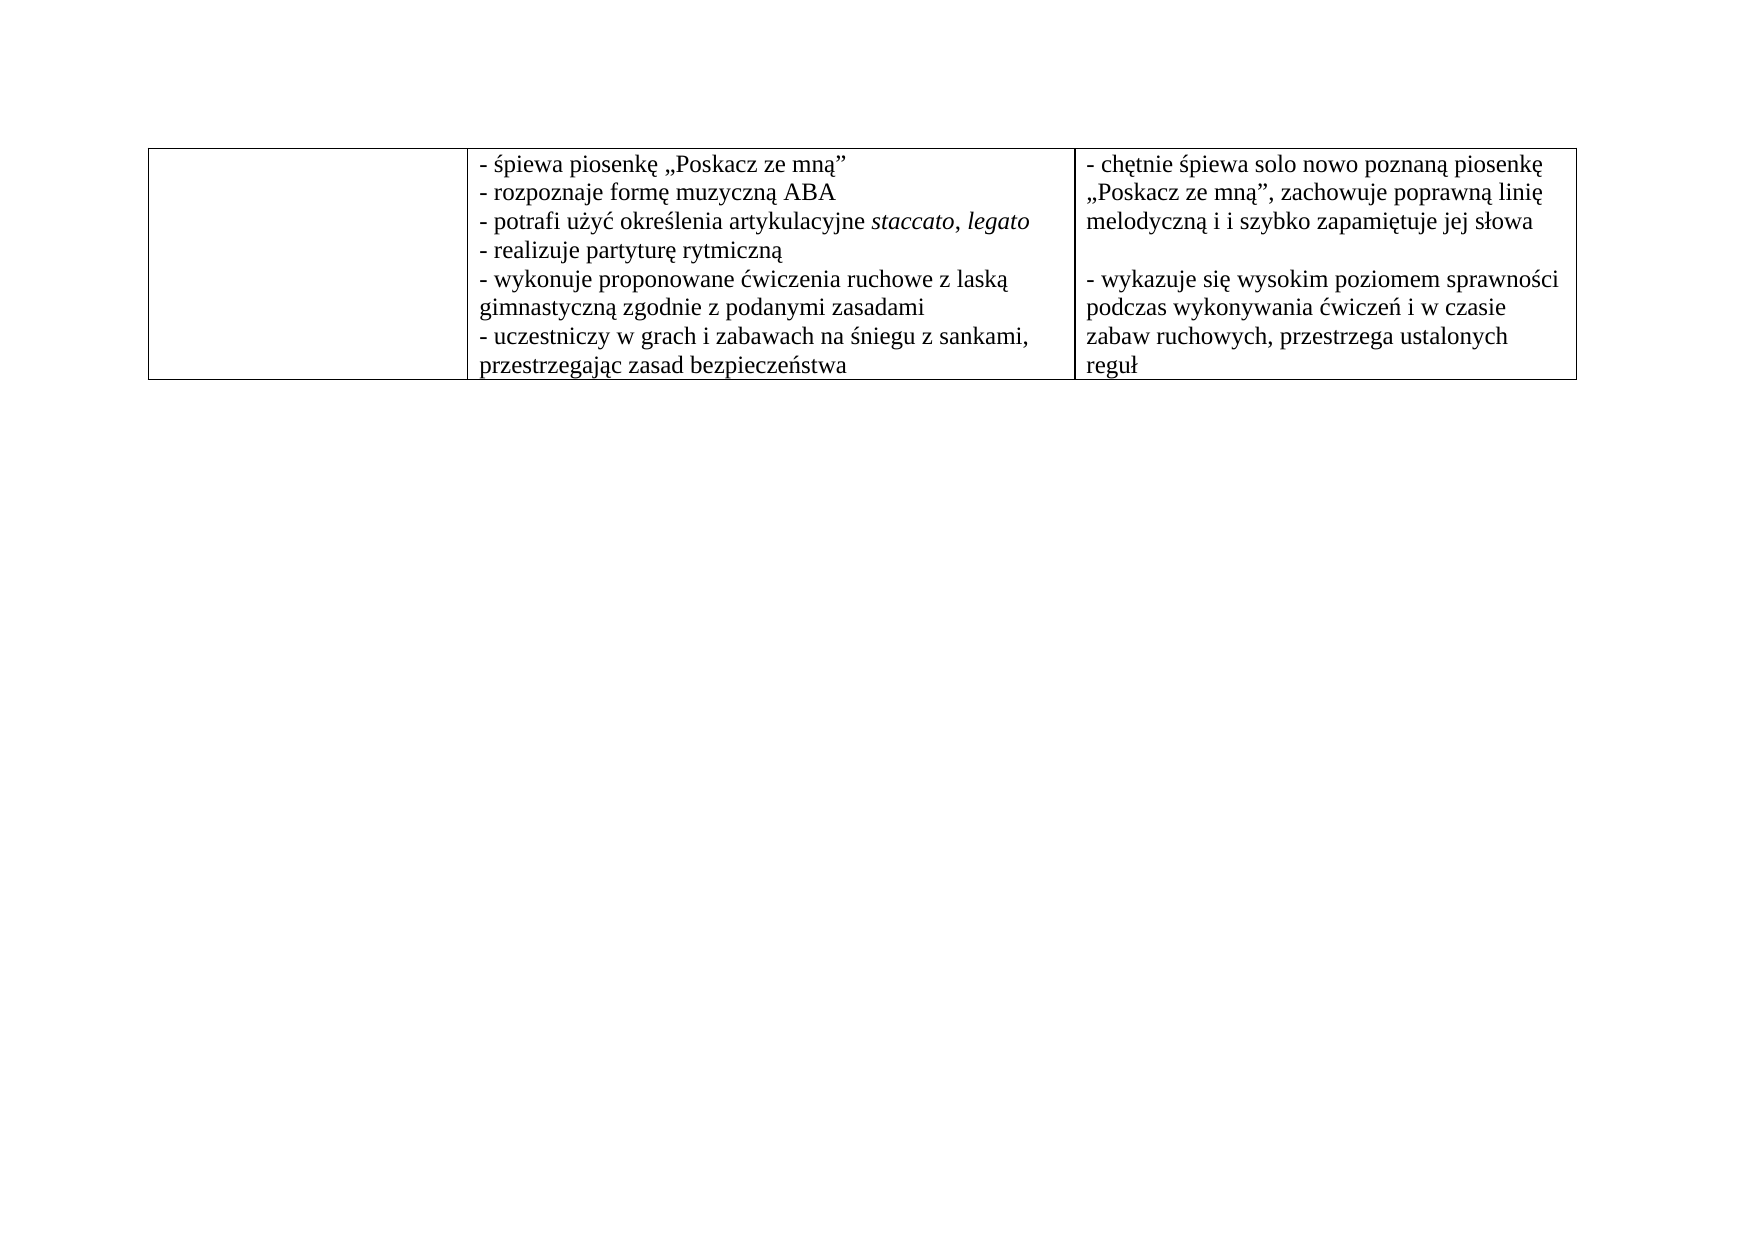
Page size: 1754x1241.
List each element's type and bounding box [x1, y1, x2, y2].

table_cell [468, 149, 1074, 379]
table_cell [149, 149, 467, 379]
table_cell [1076, 149, 1576, 379]
